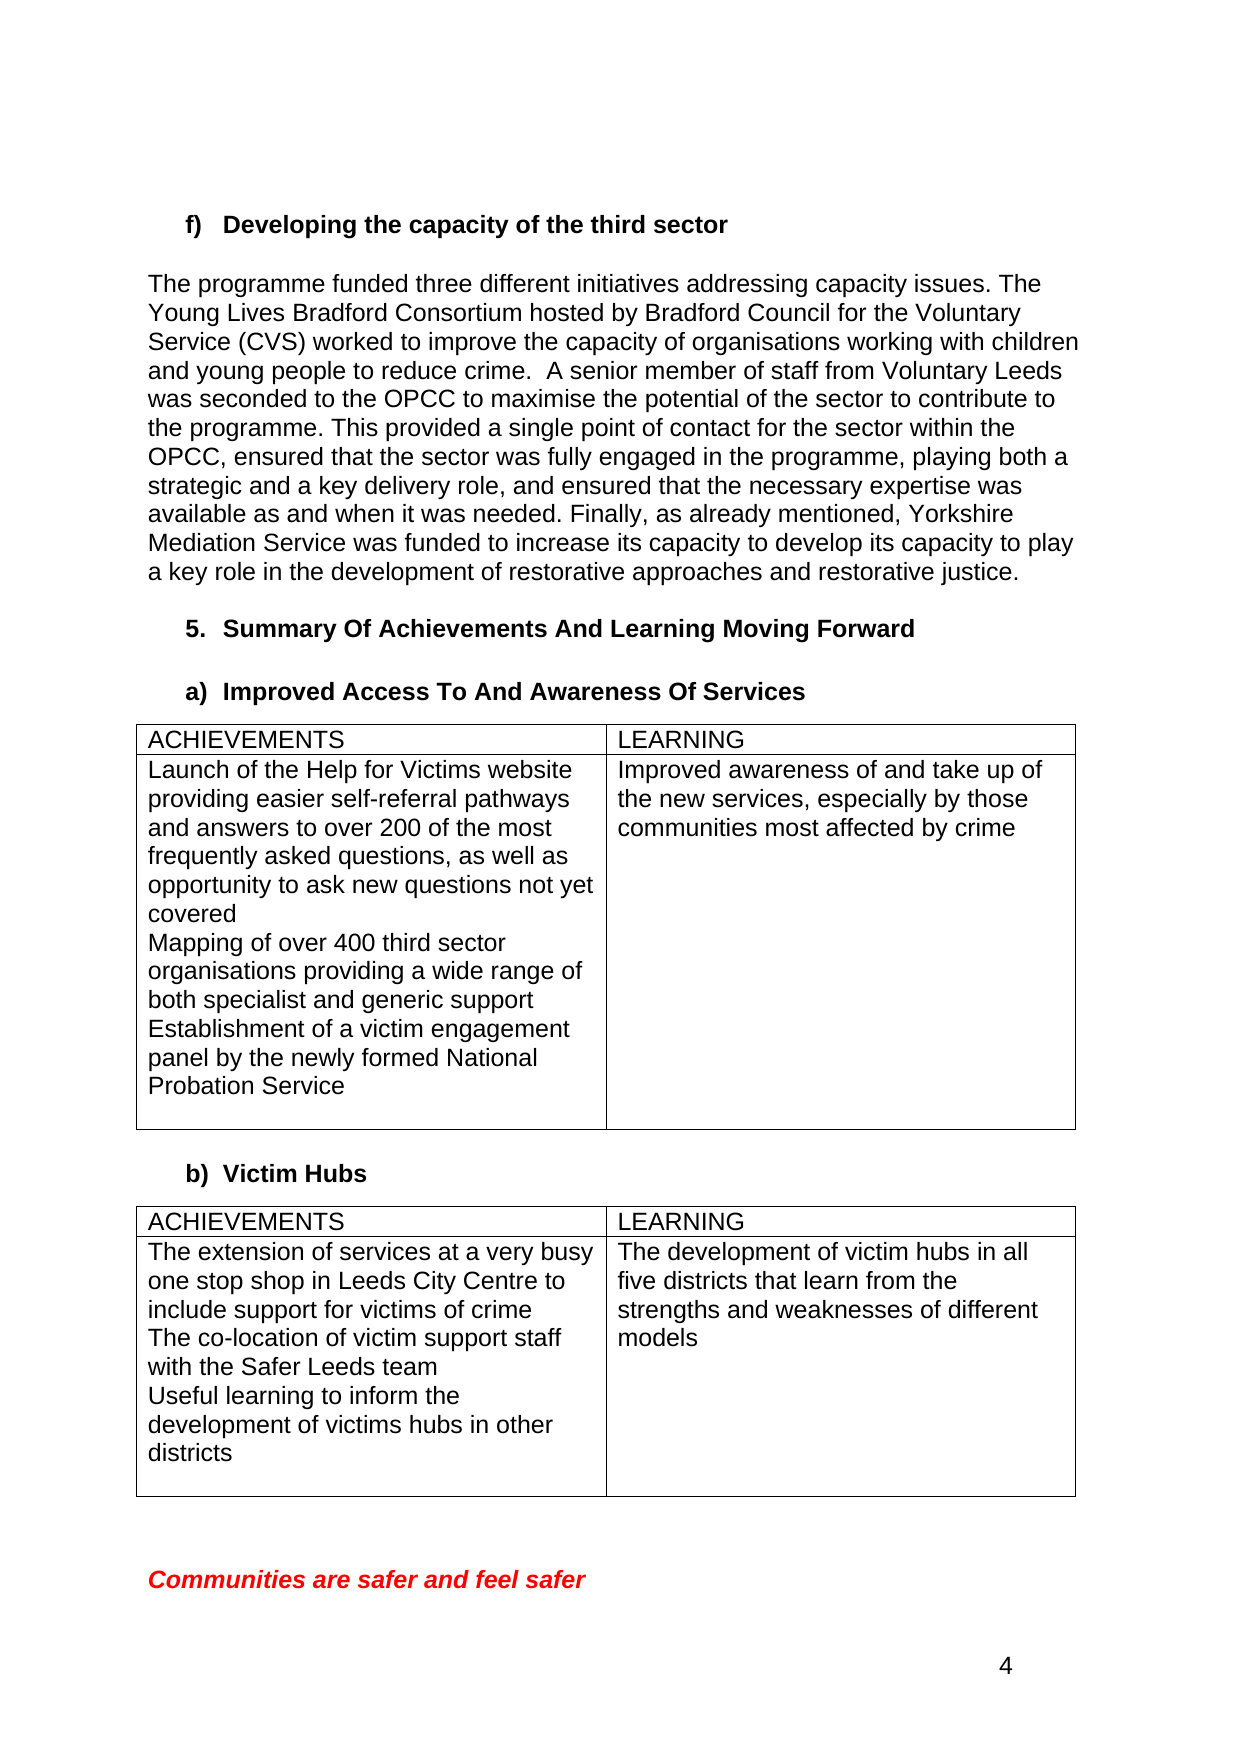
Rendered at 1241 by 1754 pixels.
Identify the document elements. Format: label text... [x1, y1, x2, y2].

table_cell The development of victim hubs in all five districts that learn from the strengths and weaknesses of different models [607, 1237, 1075, 1496]
table_header ACHIEVEMENTS [137, 725, 606, 754]
text The programme funded three different initiatives addressing capacity issues. The Young Lives Bradford Consortium hosted by Bradford Council for the Voluntary Service (CVS) worked to improve the capacity of organisations working with children and young people to reduce crime. A senior member of staff from Voluntary Leeds was seconded to the OPCC to maximise the potential of the sector to contribute to the programme. This provided a single point of contact for the sector within the OPCC, ensured that the sector was fully engaged in the programme, playing both a strategic and a key delivery role, and ensured that the necessary expertise was available as and when it was needed. Finally, as already mentioned, Yorkshire Mediation Service was funded to increase its capacity to develop its capacity to play a key role in the development of restorative approaches and restorative justice. [148, 269, 1092, 586]
table_cell Launch of the Help for Victims website providing easier self-referral pathways and answers to over 200 of the most frequently asked questions, as well as opportunity to ask new questions not yet covered Mapping of over 400 third sector organisations providing a wide range of both specialist and generic support Establishment of a victim engagement panel by the newly formed National Probation Service [137, 755, 606, 1129]
list Summary Of Achievements And Learning Moving Forward [185, 614, 1092, 643]
list Developing the capacity of the third sector [185, 209, 1092, 238]
table_cell Improved awareness of and take up of the new services, especially by those communities most affected by crime [607, 755, 1075, 1129]
table_header LEARNING [607, 725, 1075, 754]
list Improved Access To And Awareness Of Services [185, 676, 1092, 705]
table_cell The extension of services at a very busy one stop shop in Leeds City Centre to include support for victims of crime The co-location of victim support staff with the Safer Leeds team Useful learning to inform the development of victims hubs in other districts [137, 1237, 606, 1496]
list Victim Hubs [185, 1158, 1092, 1187]
table_header LEARNING [607, 1207, 1075, 1236]
table_header ACHIEVEMENTS [137, 1207, 606, 1236]
